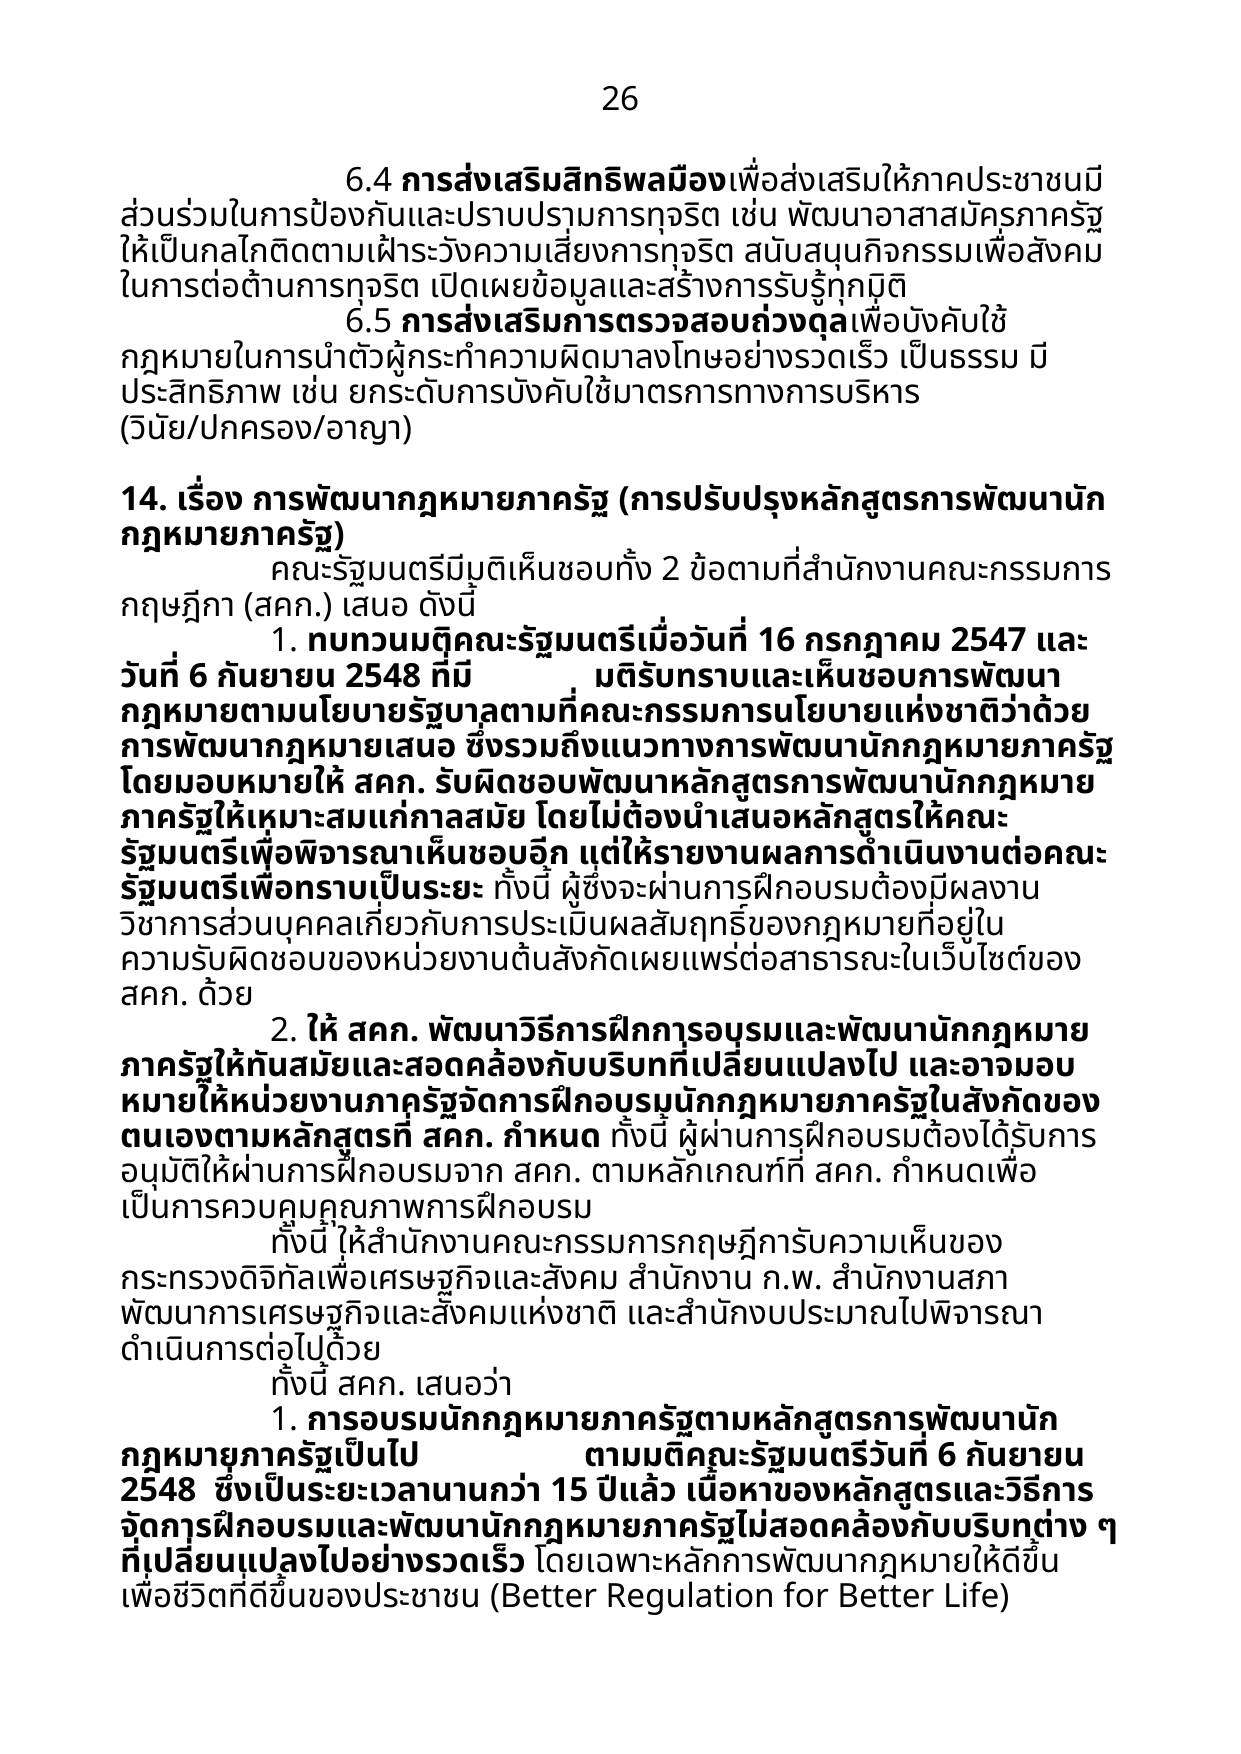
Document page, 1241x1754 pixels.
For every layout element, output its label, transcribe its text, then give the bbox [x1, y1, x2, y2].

text 2. ให้ สคก. พัฒนาวิธีการฝึกการอบรมและพัฒนานักกฎหมายภาครัฐให้ทันสมัยและสอดคล้องกับบริบทที่เปลี่ยนแปลงไป และอาจมอบหมายให้หน่วยงานภาครัฐจัดการฝึกอบรมนักกฎหมายภาครัฐในสังกัดของตนเองตามหลักสูตรที่ สคก. กำหนด ทั้งนี้ ผู้ผ่านการฝึกอบรมต้องได้รับการอนุมัติให้ผ่านการฝึกอบรมจาก สคก. ตามหลักเกณฑ์ที่ สคก. กำหนดเพื่อเป็นการควบคุมคุณภาพการฝึกอบรม [120, 1013, 1120, 1225]
text ทั้งนี้ สคก. เสนอว่า [120, 1367, 1120, 1402]
text 6.5 การส่งเสริมการตรวจสอบถ่วงดุลเพื่อบังคับใช้กฎหมายในการนำตัวผู้กระทำความผิดมาลงโทษอย่างรวดเร็ว เป็นธรรม มีประสิทธิภาพ เช่น ยกระดับการบังคับใช้มาตรการทางการบริหาร (วินัย/ปกครอง/อาญา) [120, 304, 1120, 446]
text 1. ทบทวนมติคณะรัฐมนตรีเมื่อวันที่ 16 กรกฎาคม 2547 และวันที่ 6 กันยายน 2548 ที่มี มติรับทราบและเห็นชอบการพัฒนากฎหมายตามนโยบายรัฐบาลตามที่คณะกรรมการนโยบายแห่งชาติว่าด้วยการพัฒนากฎหมายเสนอ ซึ่งรวมถึงแนวทางการพัฒนานักกฎหมายภาครัฐ โดยมอบหมายให้ สคก. รับผิดชอบพัฒนาหลักสูตรการพัฒนานักกฎหมายภาครัฐให้เหมาะสมแก่กาลสมัย โดยไม่ต้องนำเสนอหลักสูตรให้คณะรัฐมนตรีเพื่อพิจารณาเห็นชอบอีก แต่ให้รายงานผลการดำเนินงานต่อคณะรัฐมนตรีเพื่อทราบเป็นระยะ ทั้งนี้ ผู้ซึ่งจะผ่านการฝึกอบรมต้องมีผลงานวิชาการส่วนบุคคลเกี่ยวกับการประเมินผลสัมฤทธิ์ของกฎหมายที่อยู่ใน ความรับผิดชอบของหน่วยงานต้นสังกัดเผยแพร่ต่อสาธารณะในเว็บไซต์ของ สคก. ด้วย [120, 623, 1120, 1013]
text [120, 1402, 1120, 1615]
text 14. เรื่อง การพัฒนากฎหมายภาครัฐ (การปรับปรุงหลักสูตรการพัฒนานักกฎหมายภาครัฐ) [120, 482, 1120, 552]
text คณะรัฐมนตรีมีมติเห็นชอบทั้ง 2 ข้อตามที่สำนักงานคณะกรรมการกฤษฎีกา (สคก.) เสนอ ดังนี้ [120, 552, 1120, 623]
text 6.4 การส่งเสริมสิทธิพลมืองเพื่อส่งเสริมให้ภาคประชาชนมีส่วนร่วมในการป้องกันและปราบปรามการทุจริต เช่น พัฒนาอาสาสมัครภาครัฐให้เป็นกลไกติดตามเฝ้าระวังความเสี่ยงการทุจริต สนับสนุนกิจกรรมเพื่อสังคมในการต่อต้านการทุจริต เปิดเผยข้อมูลและสร้างการรับรู้ทุกมิติ [120, 163, 1120, 304]
text ทั้งนี้ ให้สำนักงานคณะกรรมการกฤษฎีการับความเห็นของกระทรวงดิจิทัลเพื่อเศรษฐกิจและสังคม สำนักงาน ก.พ. สำนักงานสภาพัฒนาการเศรษฐกิจและสังคมแห่งชาติ และสำนักงบประมาณไปพิจารณาดำเนินการต่อไปด้วย [120, 1225, 1120, 1367]
